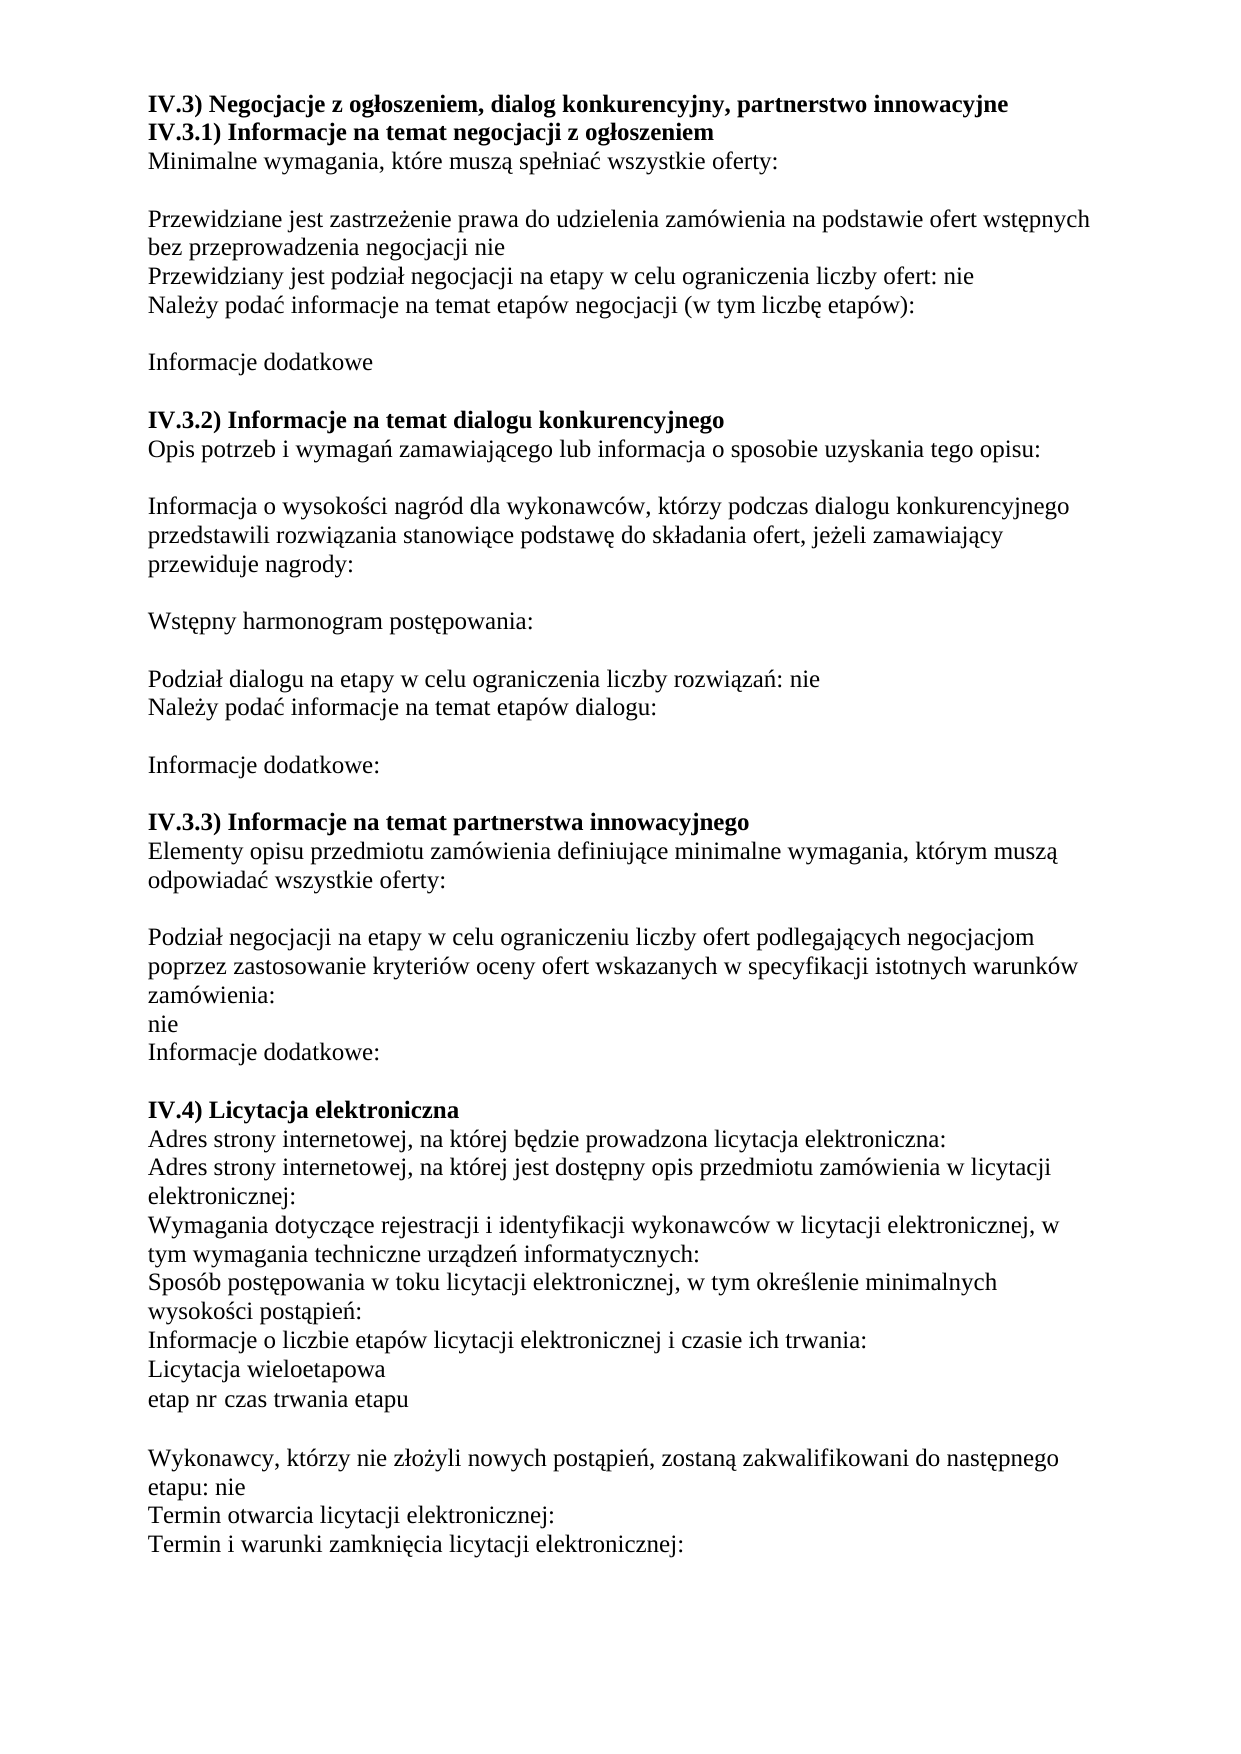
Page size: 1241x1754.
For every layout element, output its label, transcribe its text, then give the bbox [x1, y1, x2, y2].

text Adres strony internetowej, na której jest dostępny opis przedmiotu zamówienia w licytacji elektronicznej: [148, 1152, 1093, 1210]
text Sposób postępowania w toku licytacji elektronicznej, w tym określenie minimalnych wysokości postąpień: [148, 1267, 1093, 1325]
text Wymagania dotyczące rejestracji i identyfikacji wykonawców w licytacji elektronicznej, w tym wymagania techniczne urządzeń informatycznych: [148, 1210, 1093, 1267]
text Termin otwarcia licytacji elektronicznej: [148, 1501, 1093, 1529]
text Wykonawcy, którzy nie złożyli nowych postąpień, zostaną zakwalifikowani do następnego etapu: nie [148, 1414, 1093, 1501]
text Informacje o liczbie etapów licytacji elektronicznej i czasie ich trwania: [148, 1325, 1093, 1354]
table_header etap nr [146, 1383, 223, 1414]
table_header czas trwania etapu [223, 1383, 415, 1414]
text Licytacja wieloetapowa [148, 1354, 1093, 1382]
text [148, 89, 1093, 1152]
text Termin i warunki zamknięcia licytacji elektronicznej: [148, 1529, 1093, 1558]
